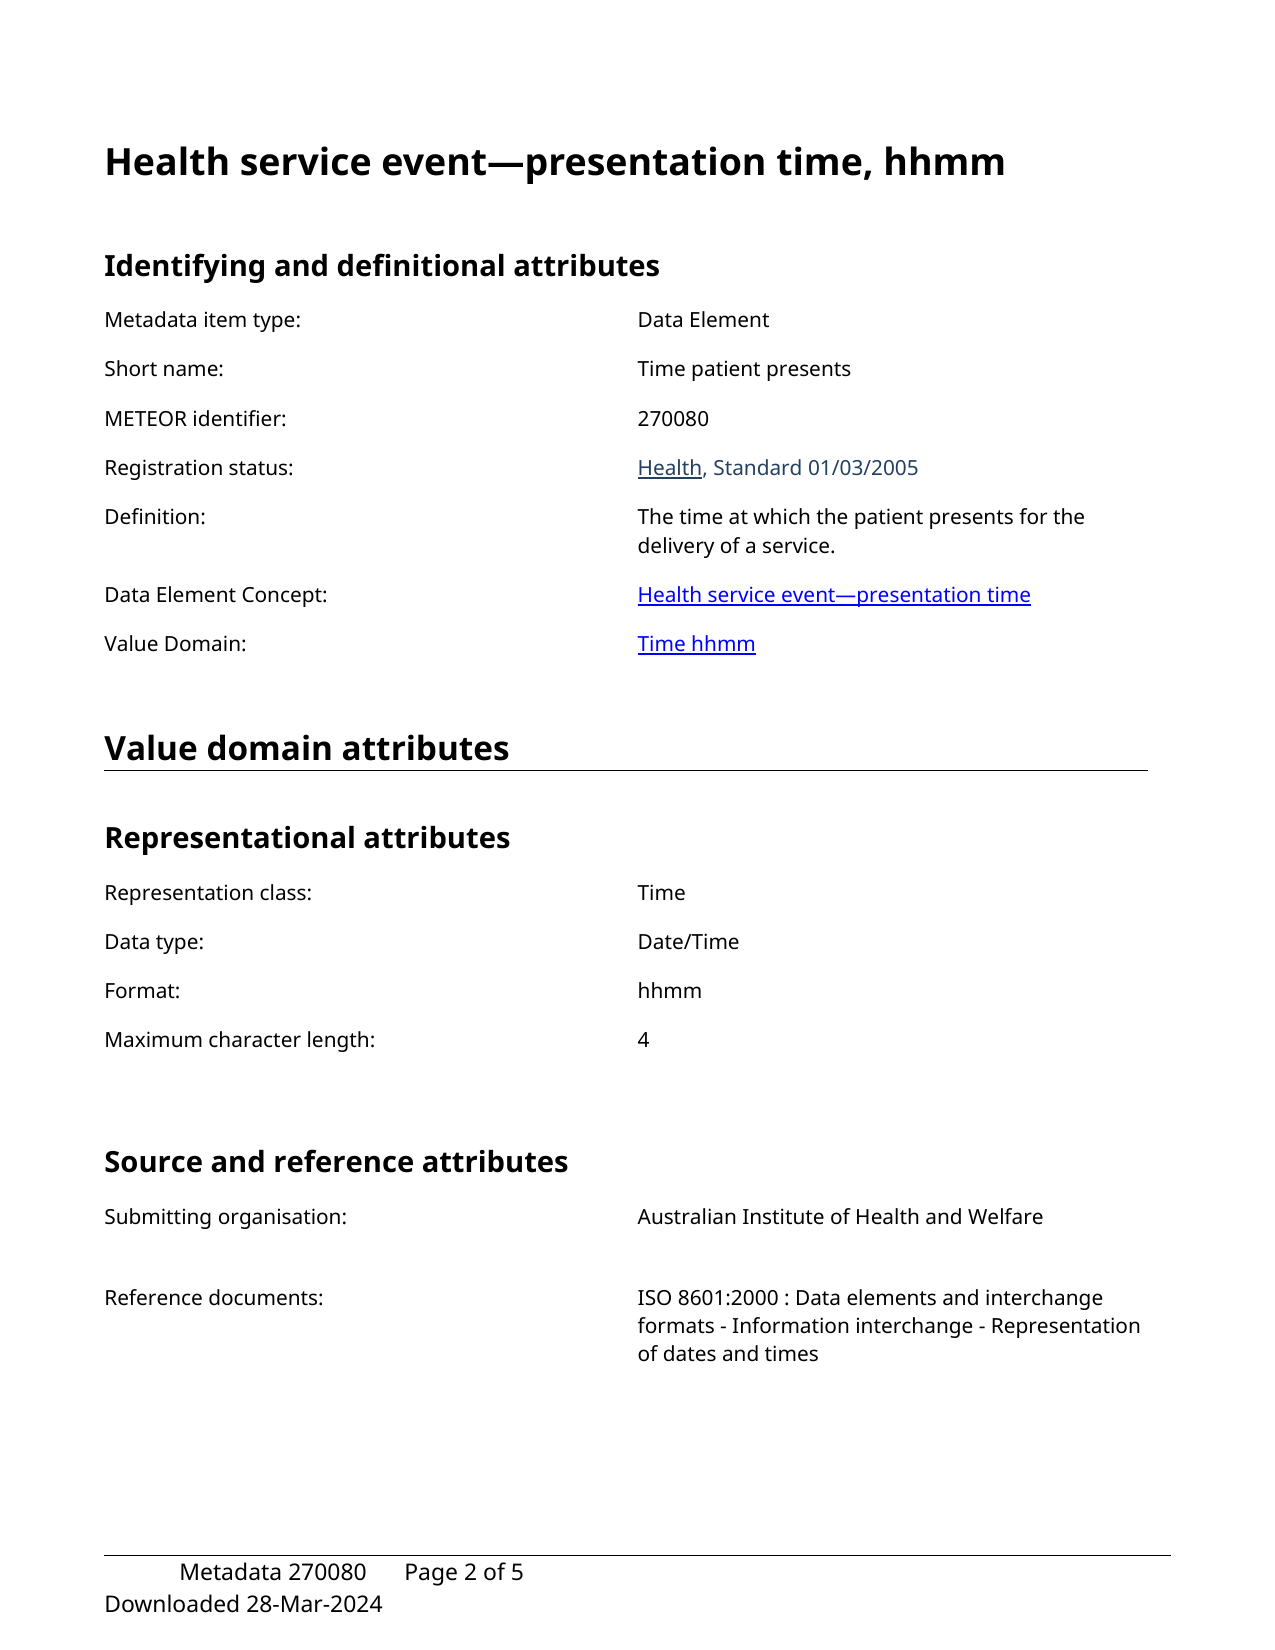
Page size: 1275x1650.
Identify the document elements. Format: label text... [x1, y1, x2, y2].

table_cell Representational attributes [93, 771, 1159, 867]
table_cell Australian Institute of Health and Welfare [626, 1192, 1159, 1272]
table_header Source and reference attributes [93, 1096, 1159, 1192]
table_cell 270080 [626, 394, 1159, 443]
table_cell Health service event—presentation time [626, 570, 1159, 619]
table_header Identifying and definitional attributes [93, 199, 1159, 295]
table_cell Data Element [626, 295, 1159, 344]
table_cell Short name: [93, 344, 626, 393]
table_cell Reference documents: [93, 1272, 626, 1378]
table_cell Format: [93, 966, 626, 1015]
table_cell hhmm [626, 966, 1159, 1015]
table_cell Time patient presents [626, 344, 1159, 393]
table_cell METEOR identifier: [93, 394, 626, 443]
table_cell ISO 8601:2000 : Data elements and interchange formats - Information interchange - Representation of dates and times [626, 1272, 1159, 1378]
table_cell 4 [626, 1015, 1159, 1064]
table_cell Data Element Concept: [93, 570, 626, 619]
table_cell The time at which the patient presents for the delivery of a service. [626, 492, 1159, 570]
table_cell Registration status: [93, 443, 626, 492]
table_cell Metadata item type: [93, 295, 626, 344]
table_cell Representation class: [93, 868, 626, 917]
table_cell Definition: [93, 492, 626, 570]
table_cell Date/Time [626, 917, 1159, 966]
table_cell Data type: [93, 917, 626, 966]
table_cell Maximum character length: [93, 1015, 626, 1064]
subtitle Health service event—presentation time, hhmm [104, 135, 1171, 186]
table_cell Time hhmm [626, 619, 1159, 668]
table_header Value domain attributes [93, 700, 1159, 771]
table_cell Health, Standard 01/03/2005 [626, 443, 1159, 492]
table_cell Time [626, 868, 1159, 917]
table_cell Value Domain: [93, 619, 626, 668]
table_cell Submitting organisation: [93, 1192, 626, 1272]
